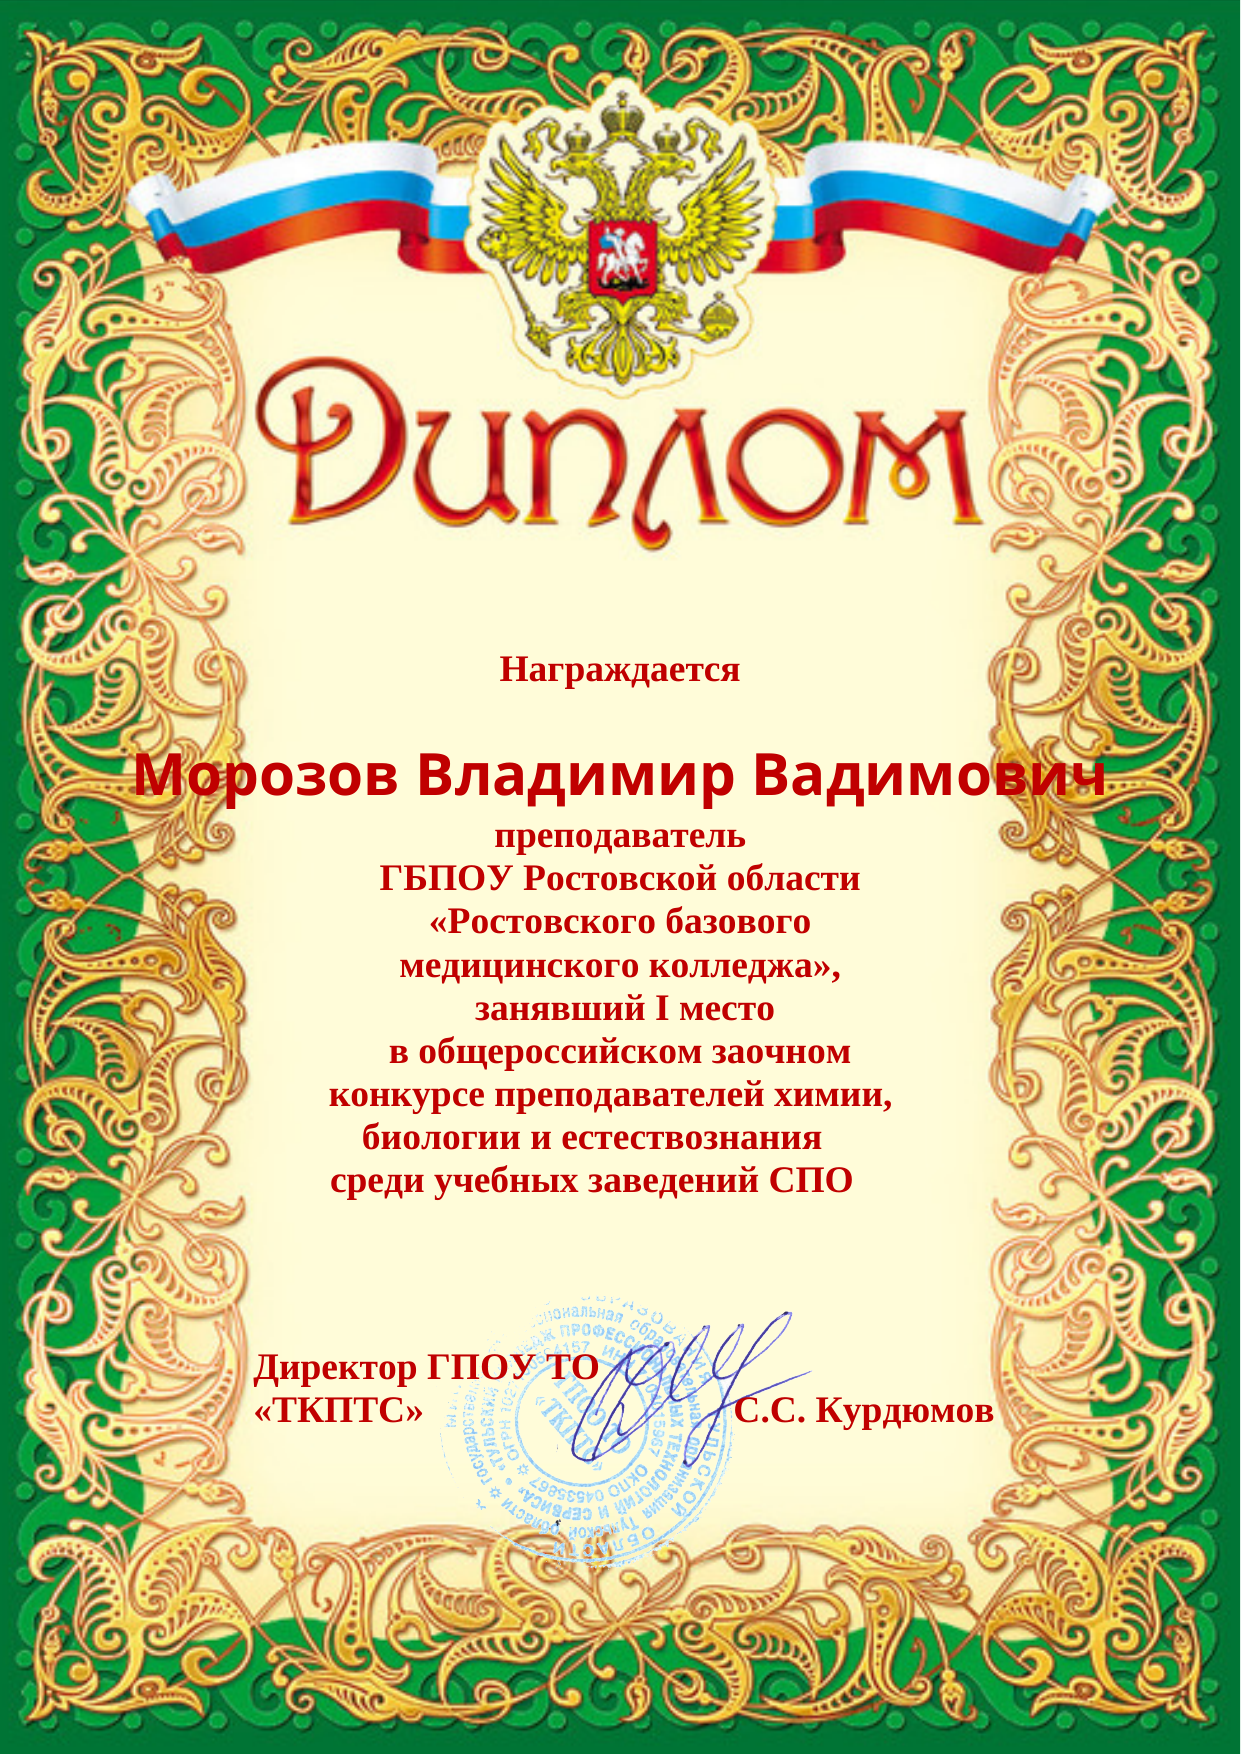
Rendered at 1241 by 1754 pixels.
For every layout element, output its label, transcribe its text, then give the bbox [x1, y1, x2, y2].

text занявший I место [0, 985, 1240, 1028]
text конкурсе преподавателей химии, [0, 1071, 1240, 1114]
text медицинского колледжа», [0, 942, 1240, 985]
text ГБПОУ Ростовской области [0, 856, 1240, 899]
text Награждается [0, 647, 1240, 690]
text Директор ГПОУ ТО [0, 1344, 1240, 1388]
text среди учебных заведений СПО [0, 1158, 1240, 1201]
text преподаватель [0, 813, 1240, 856]
picture [0, 0, 1241, 1754]
text Морозов Владимир Вадимович [0, 733, 1240, 813]
text биологии и естествознания [0, 1114, 1240, 1158]
text «Ростовского базового [0, 899, 1240, 942]
text «ТКПТС» С.С. Курдюмов [0, 1388, 1240, 1431]
text в общероссийском заочном [0, 1028, 1240, 1071]
